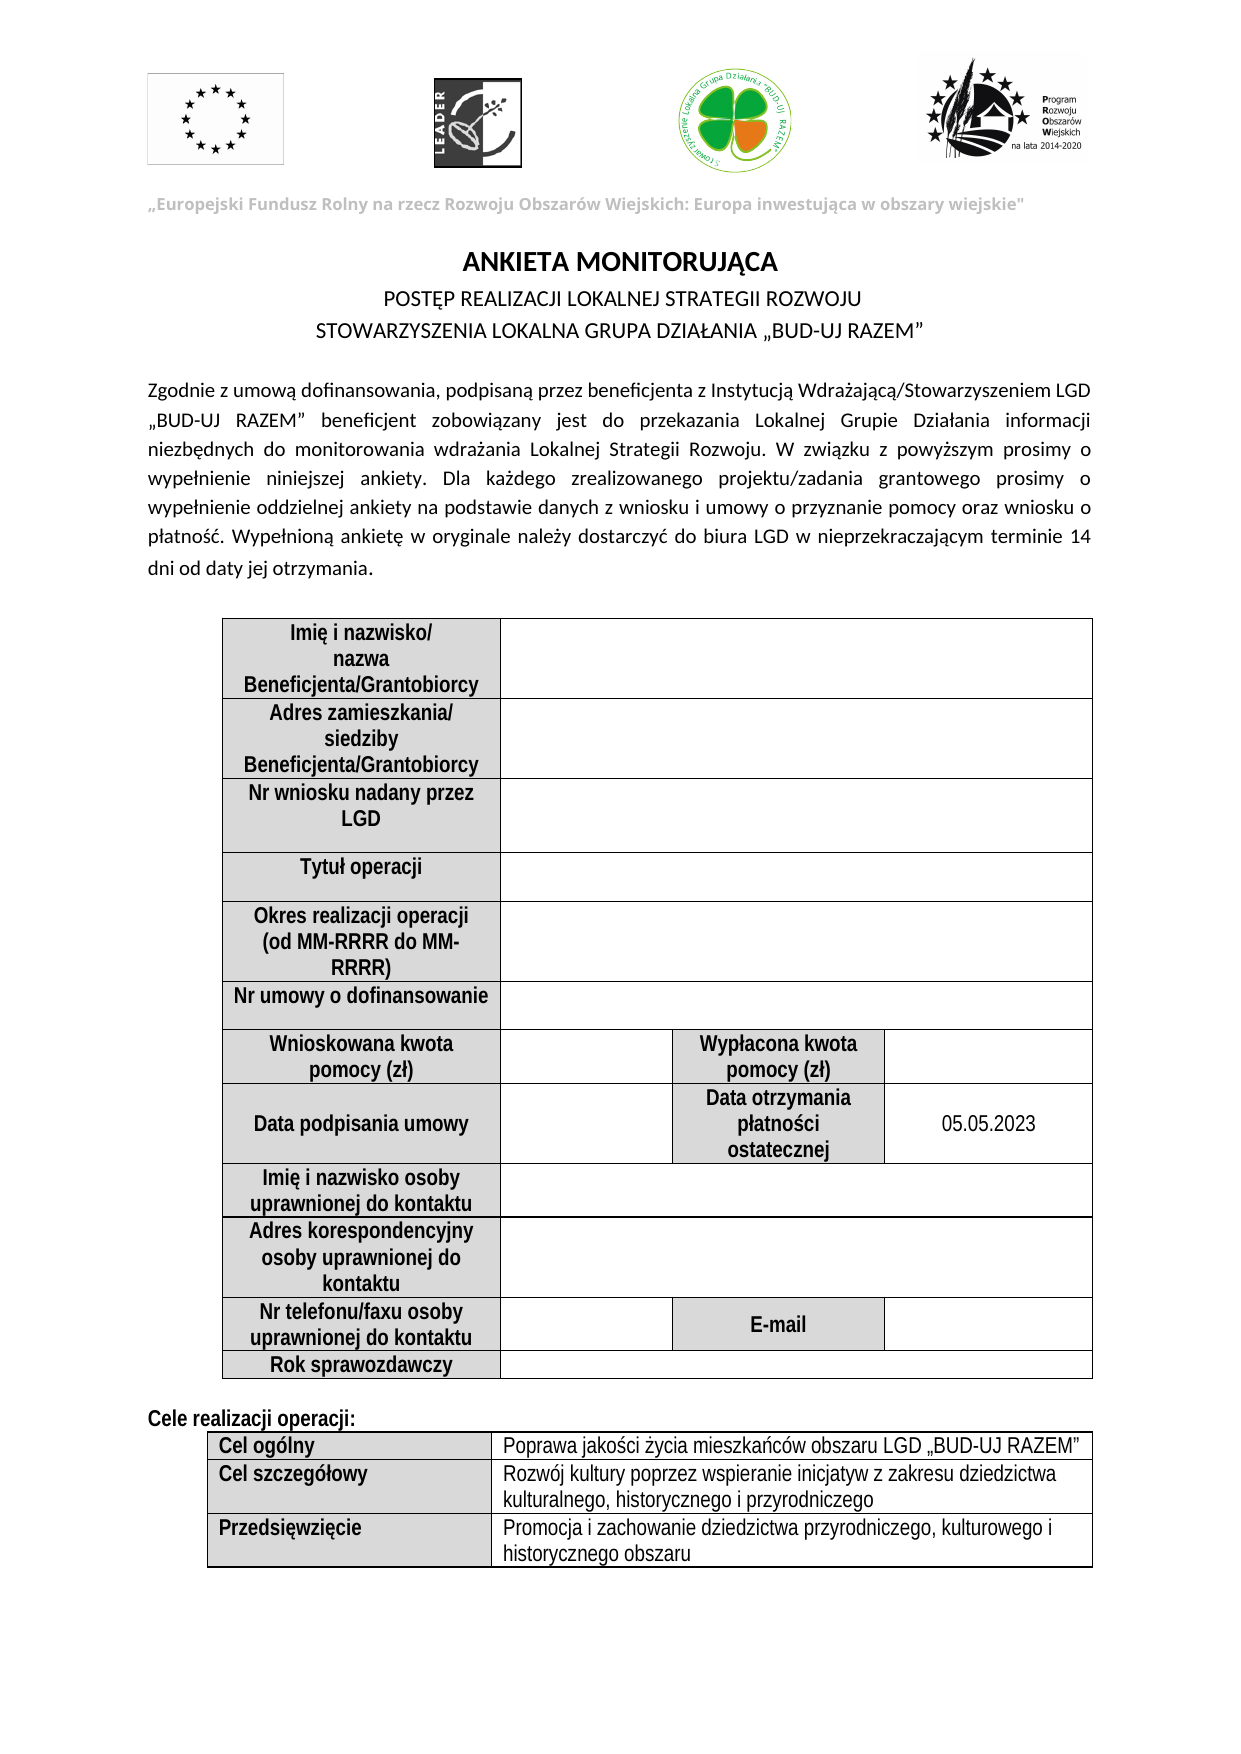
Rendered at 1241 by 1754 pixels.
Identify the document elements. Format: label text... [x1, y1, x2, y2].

table_cell Rok sprawozdawczy [223, 1351, 500, 1378]
table_cell [501, 1298, 672, 1350]
table_header Poprawa jakości życia mieszkańców obszaru LGD „BUD-UJ RAZEM” [492, 1433, 1092, 1459]
table_cell Adres korespondencyjny osoby uprawnionej do kontaktu [223, 1218, 500, 1297]
table_cell Imię i nazwisko osoby uprawnionej do kontaktu [223, 1164, 500, 1216]
text STOWARZYSZENIA LOKALNA GRUPA DZIAŁANIA „BUD-UJ RAZEM” [148, 316, 1093, 344]
table_cell [501, 1351, 1092, 1378]
table_cell [501, 779, 1092, 852]
table_cell 05.05.2023 [885, 1084, 1092, 1163]
table_cell [501, 1030, 672, 1083]
table_cell [501, 853, 1092, 901]
table_header Imię i nazwisko/ nazwa Beneficjenta/Grantobiorcy [223, 619, 500, 698]
table_cell Data podpisania umowy [223, 1084, 500, 1163]
table_cell Cel szczegółowy [208, 1460, 491, 1513]
table_cell [885, 1298, 1092, 1350]
table_cell [501, 1164, 1092, 1216]
text Zgodnie z umową dofinansowania, podpisaną przez beneficjenta z Instytucją Wdrażającą/Stowarzyszeniem LGD „BUD-UJ RAZEM” beneficjent zobowiązany jest do przekazania Lokalnej Grupie Działania informacji niezbędnych do monitorowania wdrażania Lokalnej Strategii Rozwoju. W związku z powyższym prosimy o wypełnienie niniejszej ankiety. Dla każdego zrealizowanego projektu/zadania grantowego prosimy o wypełnienie oddzielnej ankiety na podstawie danych z wniosku i umowy o przyznanie pomocy oraz wniosku o płatność. Wypełnioną ankietę w oryginale należy dostarczyć do biura LGD w nieprzekraczającym terminie 14 dni od daty jej otrzymania. [148, 378, 1093, 581]
table_cell E-mail [673, 1298, 884, 1350]
picture [918, 50, 1087, 163]
table_cell Wnioskowana kwota pomocy (zł) [223, 1030, 500, 1083]
table_cell Przedsięwzięcie [208, 1514, 491, 1566]
table_header [501, 619, 1092, 698]
table_cell Wypłacona kwota pomocy (zł) [673, 1030, 884, 1083]
table_cell Okres realizacji operacji (od MM-RRRR do MM-RRRR) [223, 902, 500, 981]
picture [147, 73, 284, 165]
table_cell Promocja i zachowanie dziedzictwa przyrodniczego, kulturowego i historycznego obszaru [492, 1514, 1092, 1566]
table_cell Tytuł operacji [223, 853, 500, 901]
table_cell Adres zamieszkania/ siedziby Beneficjenta/Grantobiorcy [223, 699, 500, 778]
table_cell Data otrzymania płatności ostatecznej [673, 1084, 884, 1163]
table_cell Nr telefonu/faxu osoby uprawnionej do kontaktu [223, 1298, 500, 1350]
text POSTĘP REALIZACJI LOKALNEJ STRATEGII ROZWOJU [148, 284, 1093, 312]
table_cell Nr umowy o dofinansowanie [223, 982, 500, 1029]
table_header Cel ogólny [208, 1433, 491, 1459]
table_cell [501, 1218, 1092, 1297]
table_cell Nr wniosku nadany przez LGD [223, 779, 500, 852]
table_cell [885, 1030, 1092, 1083]
table_cell [501, 902, 1092, 981]
text Cele realizacji operacji: [148, 1405, 1093, 1431]
table_cell [501, 1084, 672, 1163]
table_cell [501, 699, 1092, 778]
table_cell [501, 982, 1092, 1029]
text ANKIETA MONITORUJĄCA [148, 243, 1093, 279]
table_cell Rozwój kultury poprzez wspieranie inicjatyw z zakresu dziedzictwa kulturalnego, historycznego i przyrodniczego [492, 1460, 1092, 1513]
